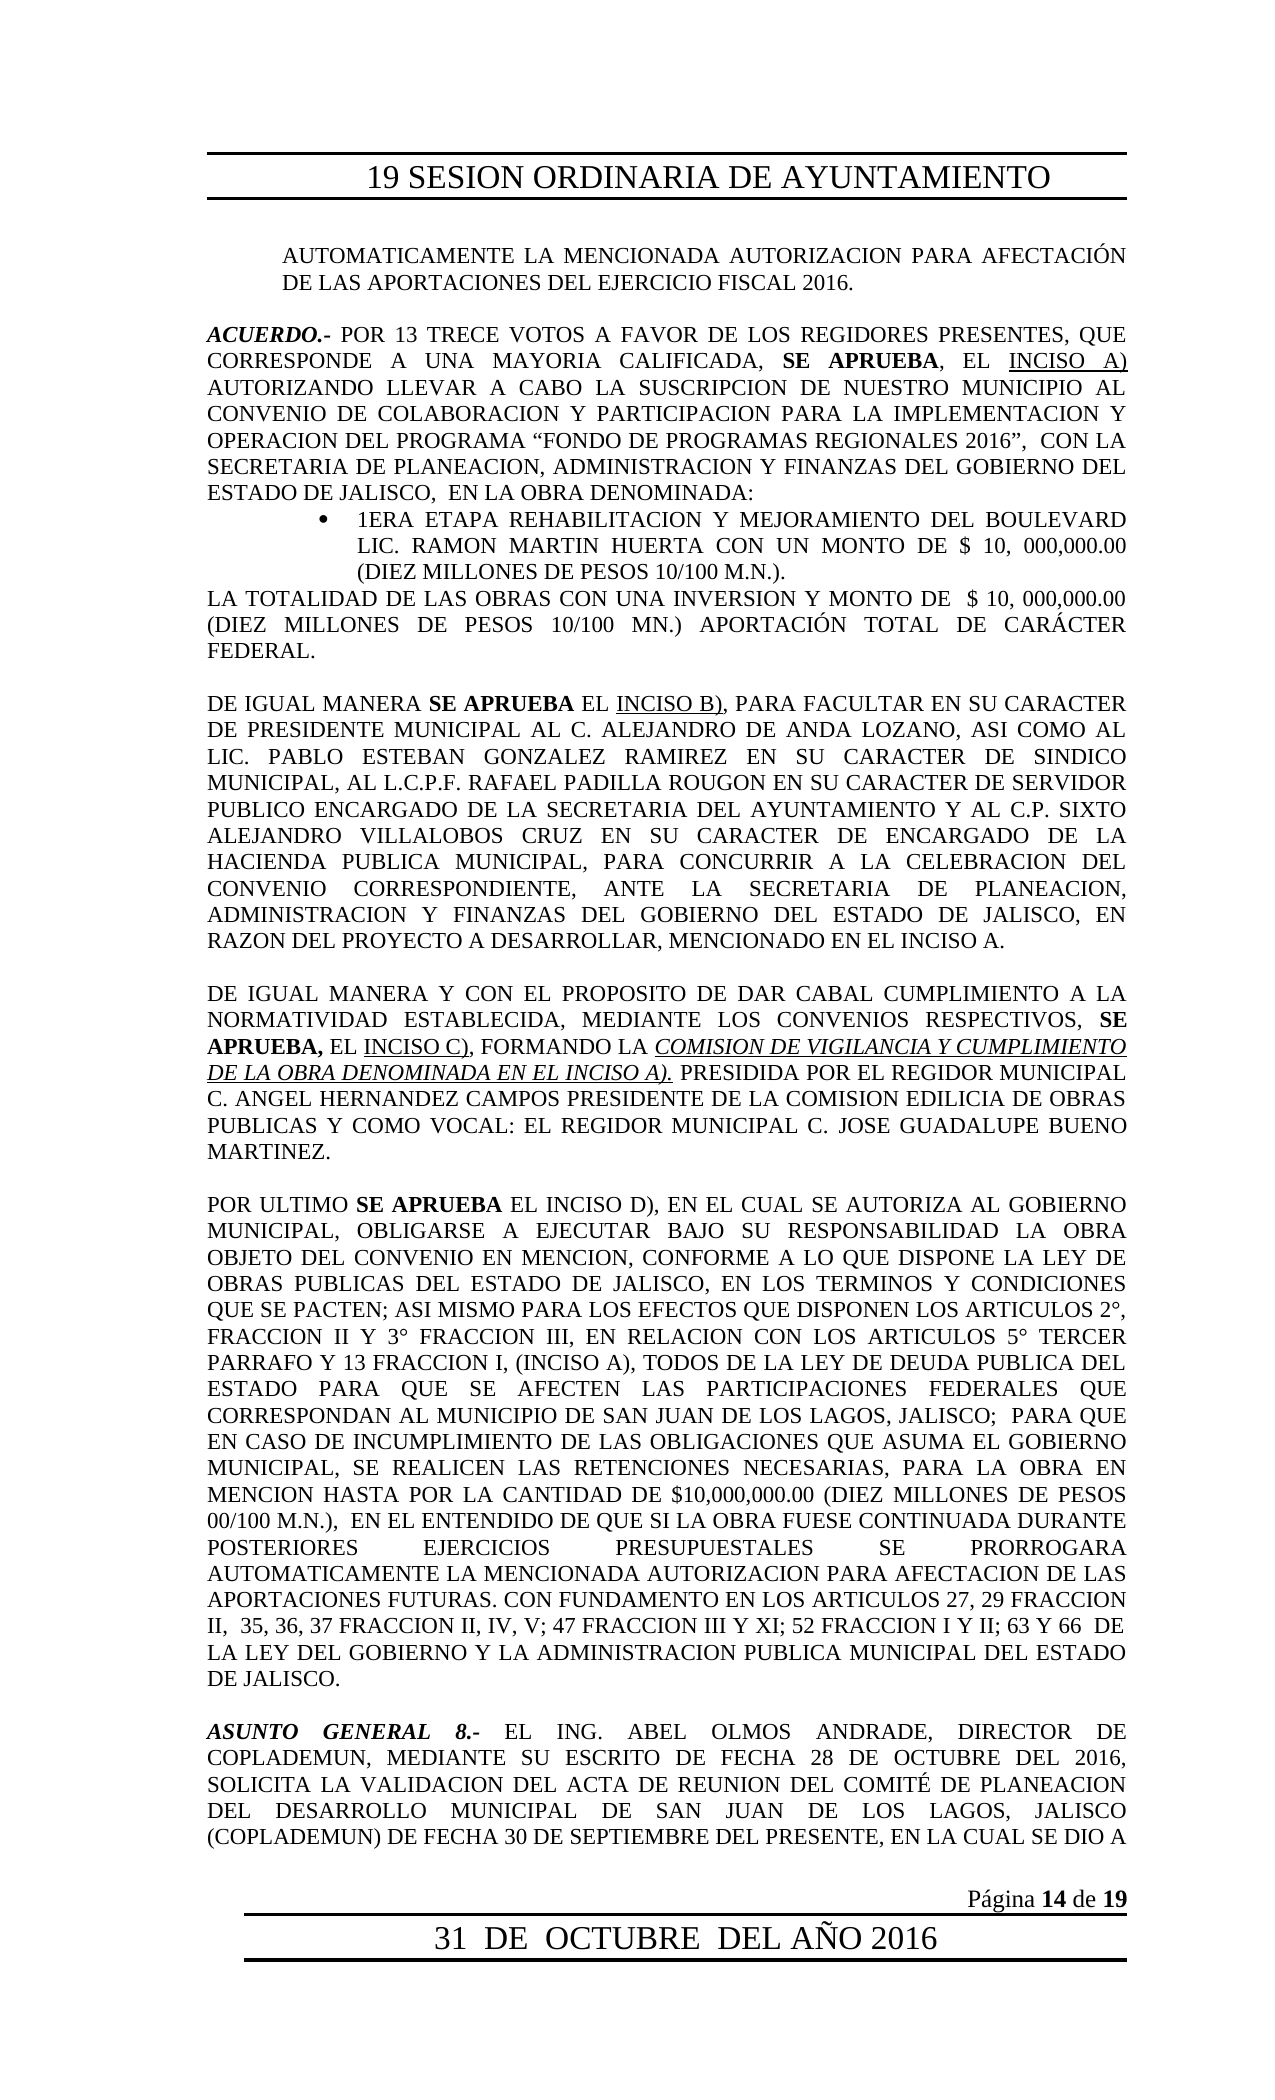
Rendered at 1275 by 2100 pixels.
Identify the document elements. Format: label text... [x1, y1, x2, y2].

text LA TOTALIDAD DE LAS OBRAS CON UNA INVERSION Y MONTO DE $ 10, 000,000.00 (DIEZ MILLONES DE PESOS 10/100 MN.) APORTACIÓN TOTAL DE CARÁCTER FEDERAL. [207, 585, 1127, 664]
list 1ERA ETAPA REHABILITACION Y MEJORAMIENTO DEL BOULEVARD LIC. RAMON MARTIN HUERTA CON UN MONTO DE $ 10, 000,000.00 (DIEZ MILLONES DE PESOS 10/100 M.N.). [319, 506, 1127, 585]
text DE IGUAL MANERA Y CON EL PROPOSITO DE DAR CABAL CUMPLIMIENTO A LA NORMATIVIDAD ESTABLECIDA, MEDIANTE LOS CONVENIOS RESPECTIVOS, SE APRUEBA, EL INCISO C), FORMANDO LA COMISION DE VIGILANCIA Y CUMPLIMIENTO DE LA OBRA DENOMINADA EN EL INCISO A). PRESIDIDA POR EL REGIDOR MUNICIPAL C. ANGEL HERNANDEZ CAMPOS PRESIDENTE DE LA COMISION EDILICIA DE OBRAS PUBLICAS Y COMO VOCAL: EL REGIDOR MUNICIPAL C. JOSE GUADALUPE BUENO MARTINEZ. [207, 980, 1127, 1164]
text POR ULTIMO SE APRUEBA EL INCISO D), EN EL CUAL SE AUTORIZA AL GOBIERNO MUNICIPAL, OBLIGARSE A EJECUTAR BAJO SU RESPONSABILIDAD LA OBRA OBJETO DEL CONVENIO EN MENCION, CONFORME A LO QUE DISPONE LA LEY DE OBRAS PUBLICAS DEL ESTADO DE JALISCO, EN LOS TERMINOS Y CONDICIONES QUE SE PACTEN; ASI MISMO PARA LOS EFECTOS QUE DISPONEN LOS ARTICULOS 2°, FRACCION II Y 3° FRACCION III, EN RELACION CON LOS ARTICULOS 5° TERCER PARRAFO Y 13 FRACCION I, (INCISO A), TODOS DE LA LEY DE DEUDA PUBLICA DEL ESTADO PARA QUE SE AFECTEN LAS PARTICIPACIONES FEDERALES QUE CORRESPONDAN AL MUNICIPIO DE SAN JUAN DE LOS LAGOS, JALISCO; PARA QUE EN CASO DE INCUMPLIMIENTO DE LAS OBLIGACIONES QUE ASUMA EL GOBIERNO MUNICIPAL, SE REALICEN LAS RETENCIONES NECESARIAS, PARA LA OBRA EN MENCION HASTA POR LA CANTIDAD DE $10,000,000.00 (DIEZ MILLONES DE PESOS 00/100 M.N.), EN EL ENTENDIDO DE QUE SI LA OBRA FUESE CONTINUADA DURANTE POSTERIORES EJERCICIOS PRESUPUESTALES SE PRORROGARA AUTOMATICAMENTE LA MENCIONADA AUTORIZACION PARA AFECTACION DE LAS APORTACIONES FUTURAS. CON FUNDAMENTO EN LOS ARTICULOS 27, 29 FRACCION II, 35, 36, 37 FRACCION II, IV, V; 47 FRACCION III Y XI; 52 FRACCION I Y II; 63 Y 66 DE LA LEY DEL GOBIERNO Y LA ADMINISTRACION PUBLICA MUNICIPAL DEL ESTADO DE JALISCO. [207, 1191, 1127, 1692]
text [207, 1718, 1127, 1850]
text DE IGUAL MANERA SE APRUEBA EL INCISO B), PARA FACULTAR EN SU CARACTER DE PRESIDENTE MUNICIPAL AL C. ALEJANDRO DE ANDA LOZANO, ASI COMO AL LIC. PABLO ESTEBAN GONZALEZ RAMIREZ EN SU CARACTER DE SINDICO MUNICIPAL, AL L.C.P.F. RAFAEL PADILLA ROUGON EN SU CARACTER DE SERVIDOR PUBLICO ENCARGADO DE LA SECRETARIA DEL AYUNTAMIENTO Y AL C.P. SIXTO ALEJANDRO VILLALOBOS CRUZ EN SU CARACTER DE ENCARGADO DE LA HACIENDA PUBLICA MUNICIPAL, PARA CONCURRIR A LA CELEBRACION DEL CONVENIO CORRESPONDIENTE, ANTE LA SECRETARIA DE PLANEACION, ADMINISTRACION Y FINANZAS DEL GOBIERNO DEL ESTADO DE JALISCO, EN RAZON DEL PROYECTO A DESARROLLAR, MENCIONADO EN EL INCISO A. [207, 690, 1127, 954]
text ACUERDO.- POR 13 TRECE VOTOS A FAVOR DE LOS REGIDORES PRESENTES, QUE CORRESPONDE A UNA MAYORIA CALIFICADA, SE APRUEBA, EL INCISO A) AUTORIZANDO LLEVAR A CABO LA SUSCRIPCION DE NUESTRO MUNICIPIO AL CONVENIO DE COLABORACION Y PARTICIPACION PARA LA IMPLEMENTACION Y OPERACION DEL PROGRAMA “FONDO DE PROGRAMAS REGIONALES 2016”, CON LA SECRETARIA DE PLANEACION, ADMINISTRACION Y FINANZAS DEL GOBIERNO DEL ESTADO DE JALISCO, EN LA OBRA DENOMINADA: [207, 321, 1127, 506]
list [244, 242, 1127, 295]
